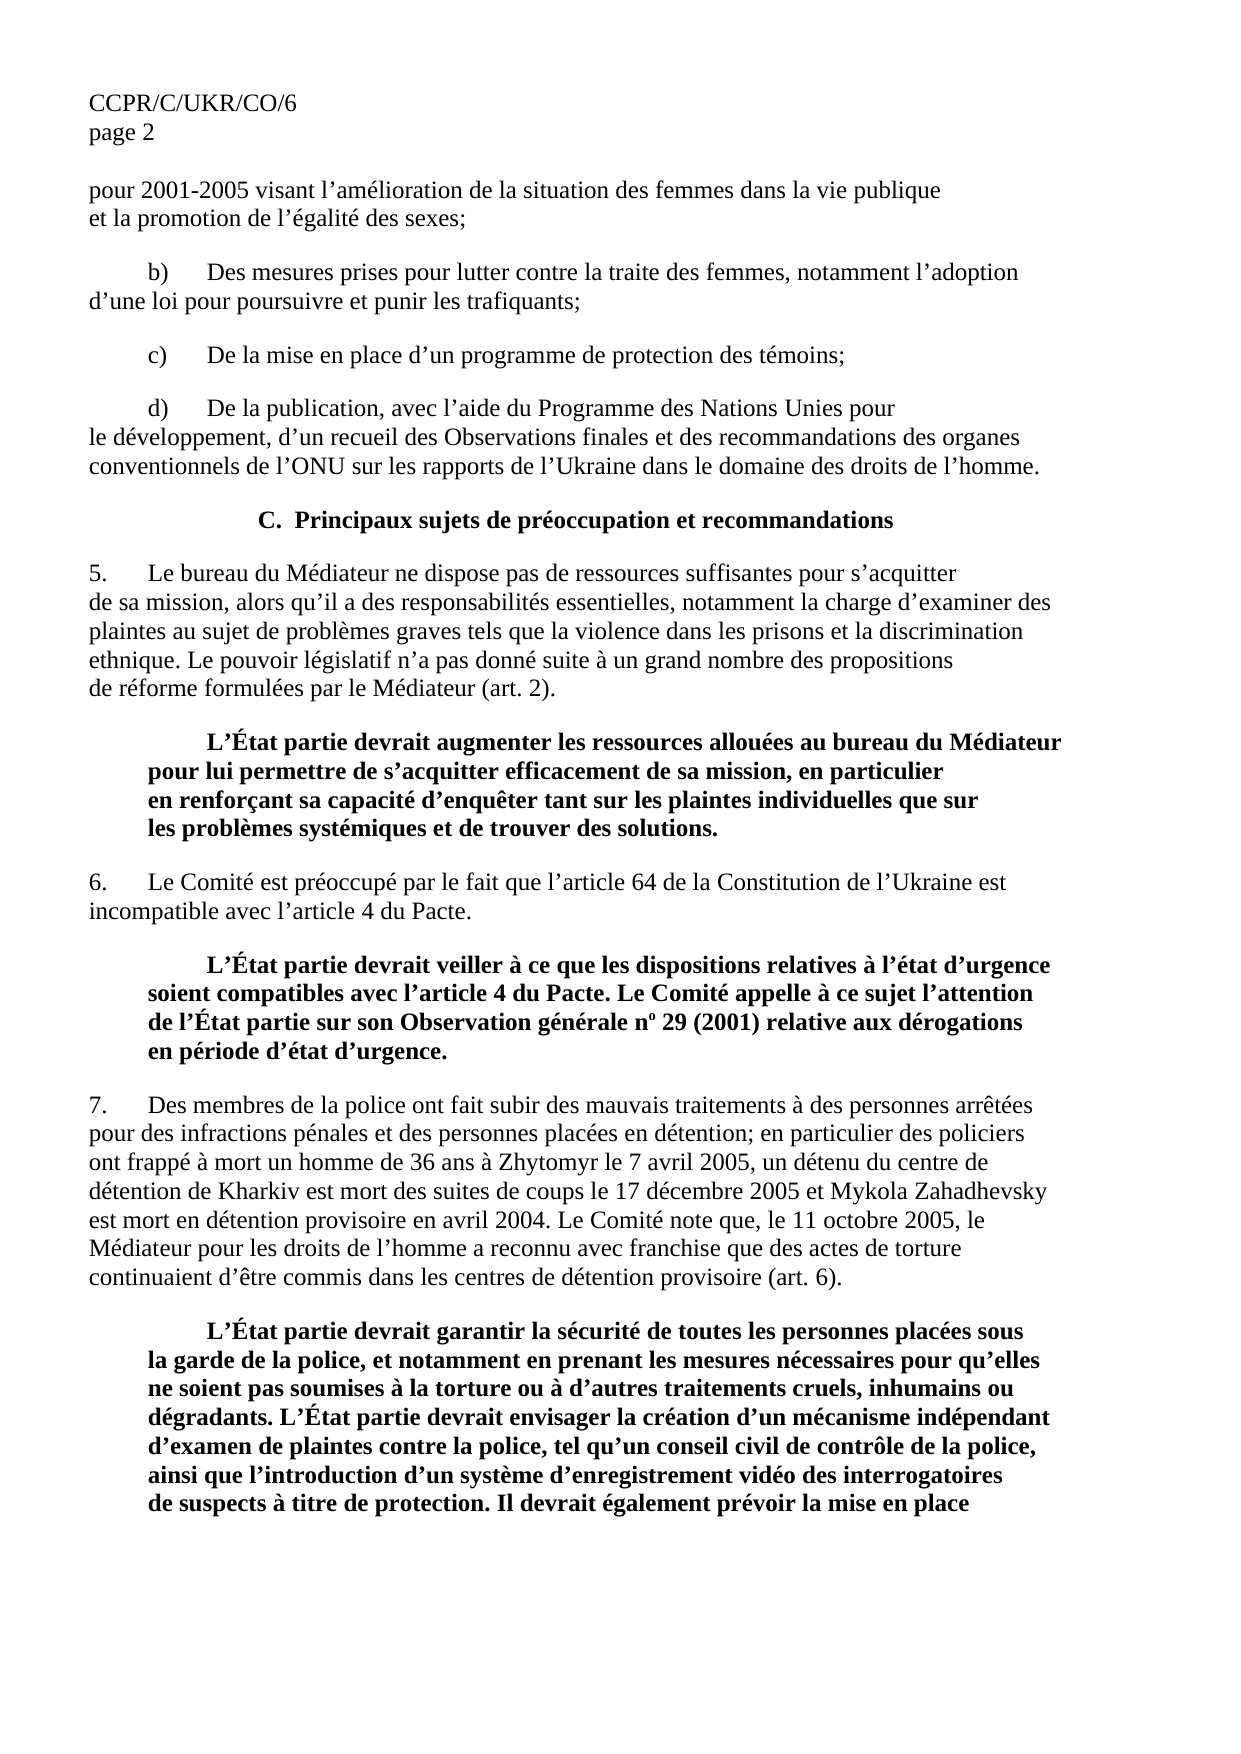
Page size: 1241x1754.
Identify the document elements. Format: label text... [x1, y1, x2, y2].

text d) De la publication, avec l’aide du Programme des Nations Unies pour le développement, d’un recueil des Observations finales et des recommandations des organes conventionnels de l’ONU sur les rapports de l’Ukraine dans le domaine des droits de l’homme. [88, 393, 1063, 480]
text 6. Le Comité est préoccupé par le fait que l’article 64 de la Constitution de l’Ukraine est incompatible avec l’article 4 du Pacte. [88, 867, 1063, 925]
text C. Principaux sujets de préoccupation et recommandations [88, 505, 1063, 533]
text L’État partie devrait augmenter les ressources allouées au bureau du Médiateur pour lui permettre de s’acquitter efficacement de sa mission, en particulier en renforçant sa capacité d’enquêter tant sur les plaintes individuelles que sur les problèmes systémiques et de trouver des solutions. [148, 727, 1063, 842]
text 7. Des membres de la police ont fait subir des mauvais traitements à des personnes arrêtées pour des infractions pénales et des personnes placées en détention; en particulier des policiers ont frappé à mort un homme de 36 ans à Zhytomyr le 7 avril 2005, un détenu du centre de détention de Kharkiv est mort des suites de coups le 17 décembre 2005 et Mykola Zahadhevsky est mort en détention provisoire en avril 2004. Le Comité note que, le 11 octobre 2005, le Médiateur pour les droits de l’homme a reconnu avec franchise que des actes de torture continuaient d’être commis dans les centres de détention provisoire (art. 6). [88, 1090, 1063, 1291]
text L’État partie devrait veiller à ce que les dispositions relatives à l’état d’urgence soient compatibles avec l’article 4 du Pacte. Le Comité appelle à ce sujet l’attention de l’État partie sur son Observation générale no 29 (2001) relative aux dérogations en période d’état d’urgence. [148, 950, 1063, 1065]
text c) De la mise en place d’un programme de protection des témoins; [88, 340, 1063, 368]
text 5. Le bureau du Médiateur ne dispose pas de ressources suffisantes pour s’acquitter de sa mission, alors qu’il a des responsabilités essentielles, notamment la charge d’examiner des plaintes au sujet de problèmes graves tels que la violence dans les prisons et la discrimination ethnique. Le pouvoir législatif n’a pas donné suite à un grand nombre des propositions de réforme formulées par le Médiateur (art. 2). [88, 558, 1063, 702]
text b) Des mesures prises pour lutter contre la traite des femmes, notamment l’adoption d’une loi pour poursuivre et punir les trafiquants; [88, 257, 1063, 315]
